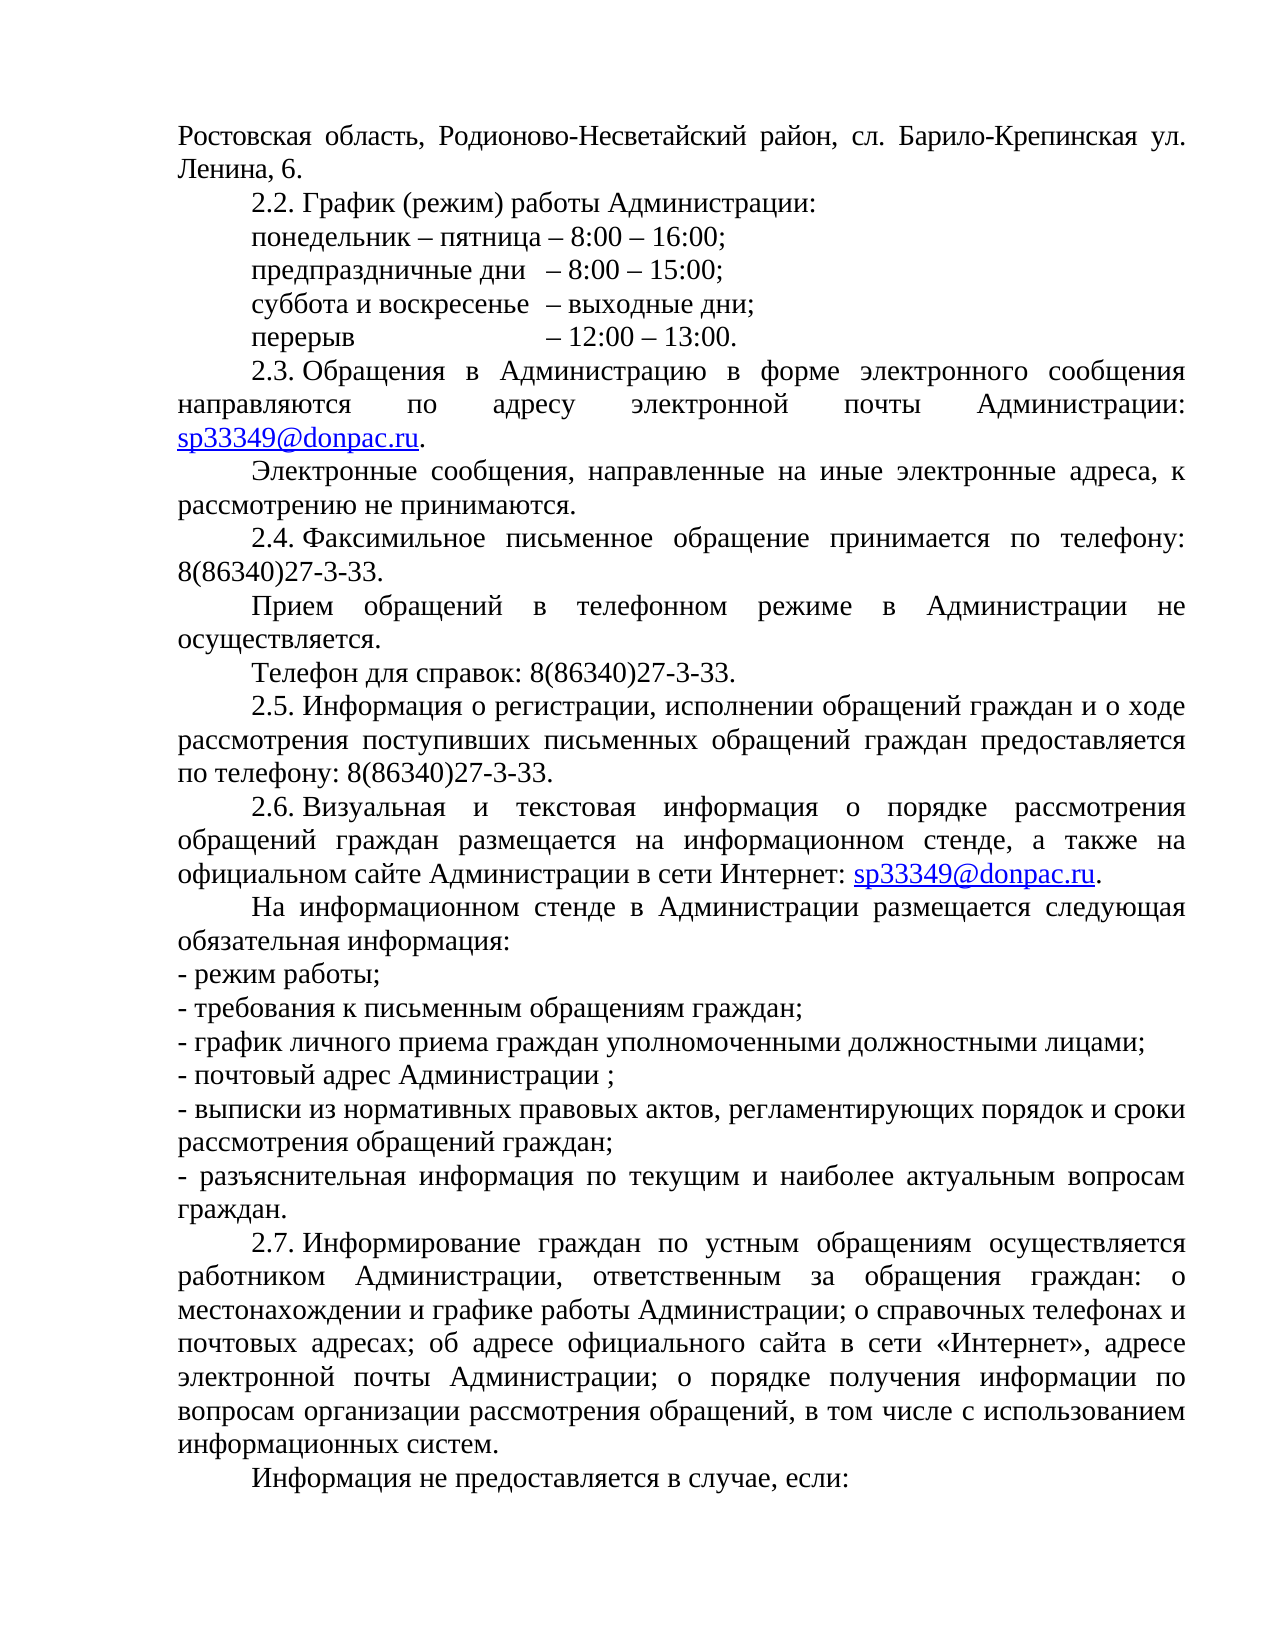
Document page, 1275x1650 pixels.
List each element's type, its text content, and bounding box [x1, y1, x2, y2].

text 2.5. Информация о регистрации, исполнении обращений граждан и о ходе рассмотрения поступивших письменных обращений граждан предоставляется по телефону: 8(86340)27-3-33. [177, 688, 1186, 789]
text 2.7. Информирование граждан по устным обращениям осуществляется работником Администрации, ответственным за обращения граждан: о местонахождении и графике работы Администрации; о справочных телефонах и почтовых адресах; об адресе официального сайта в сети «Интернет», адресе электронной почты Администрации; о порядке получения информации по вопросам организации рассмотрения обращений, в том числе с использованием информационных систем. [177, 1225, 1186, 1460]
text На информационном стенде в Администрации размещается следующая обязательная информация: [177, 889, 1186, 957]
text 2.6. Визуальная и текстовая информация о порядке рассмотрения обращений граждан размещается на информационном стенде, а также на официальном сайте Администрации в сети Интернет: sp33349@donpac.ru. [177, 789, 1186, 889]
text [177, 118, 1186, 185]
text Телефон для справок: 8(86340)27-3-33. [177, 655, 1186, 688]
text - выписки из нормативных правовых актов, регламентирующих порядок и сроки рассмотрения обращений граждан; [177, 1091, 1186, 1158]
text - почтовый адрес Администрации ; [177, 1057, 1186, 1091]
text - режим работы; [177, 957, 1186, 990]
text - разъяснительная информация по текущим и наиболее актуальным вопросам граждан. [177, 1158, 1186, 1225]
text Прием обращений в телефонном режиме в Администрации не осуществляется. [177, 588, 1186, 655]
text понедельник – пятница – 8:00 – 16:00; [177, 219, 1186, 252]
text - требования к письменным обращениям граждан; [177, 990, 1186, 1024]
text Информация не предоставляется в случае, если: [177, 1460, 1186, 1493]
text суббота и воскресенье – выходные дни; [177, 286, 1186, 319]
text 2.2. График (режим) работы Администрации: [177, 185, 1186, 219]
text перерыв – 12:00 – 13:00. [177, 319, 1186, 353]
text Электронные сообщения, направленные на иные электронные адреса, к рассмотрению не принимаются. [177, 453, 1186, 521]
text 2.3. Обращения в Администрацию в форме электронного сообщения направляются по адресу электронной почты Администрации: sp33349@donpac.ru. [177, 353, 1186, 453]
text 2.4. Факсимильное письменное обращение принимается по телефону: 8(86340)27-3-33. [177, 521, 1186, 588]
text - график личного приема граждан уполномоченными должностными лицами; [177, 1024, 1186, 1057]
text предпраздничные дни – 8:00 – 15:00; [177, 252, 1186, 286]
